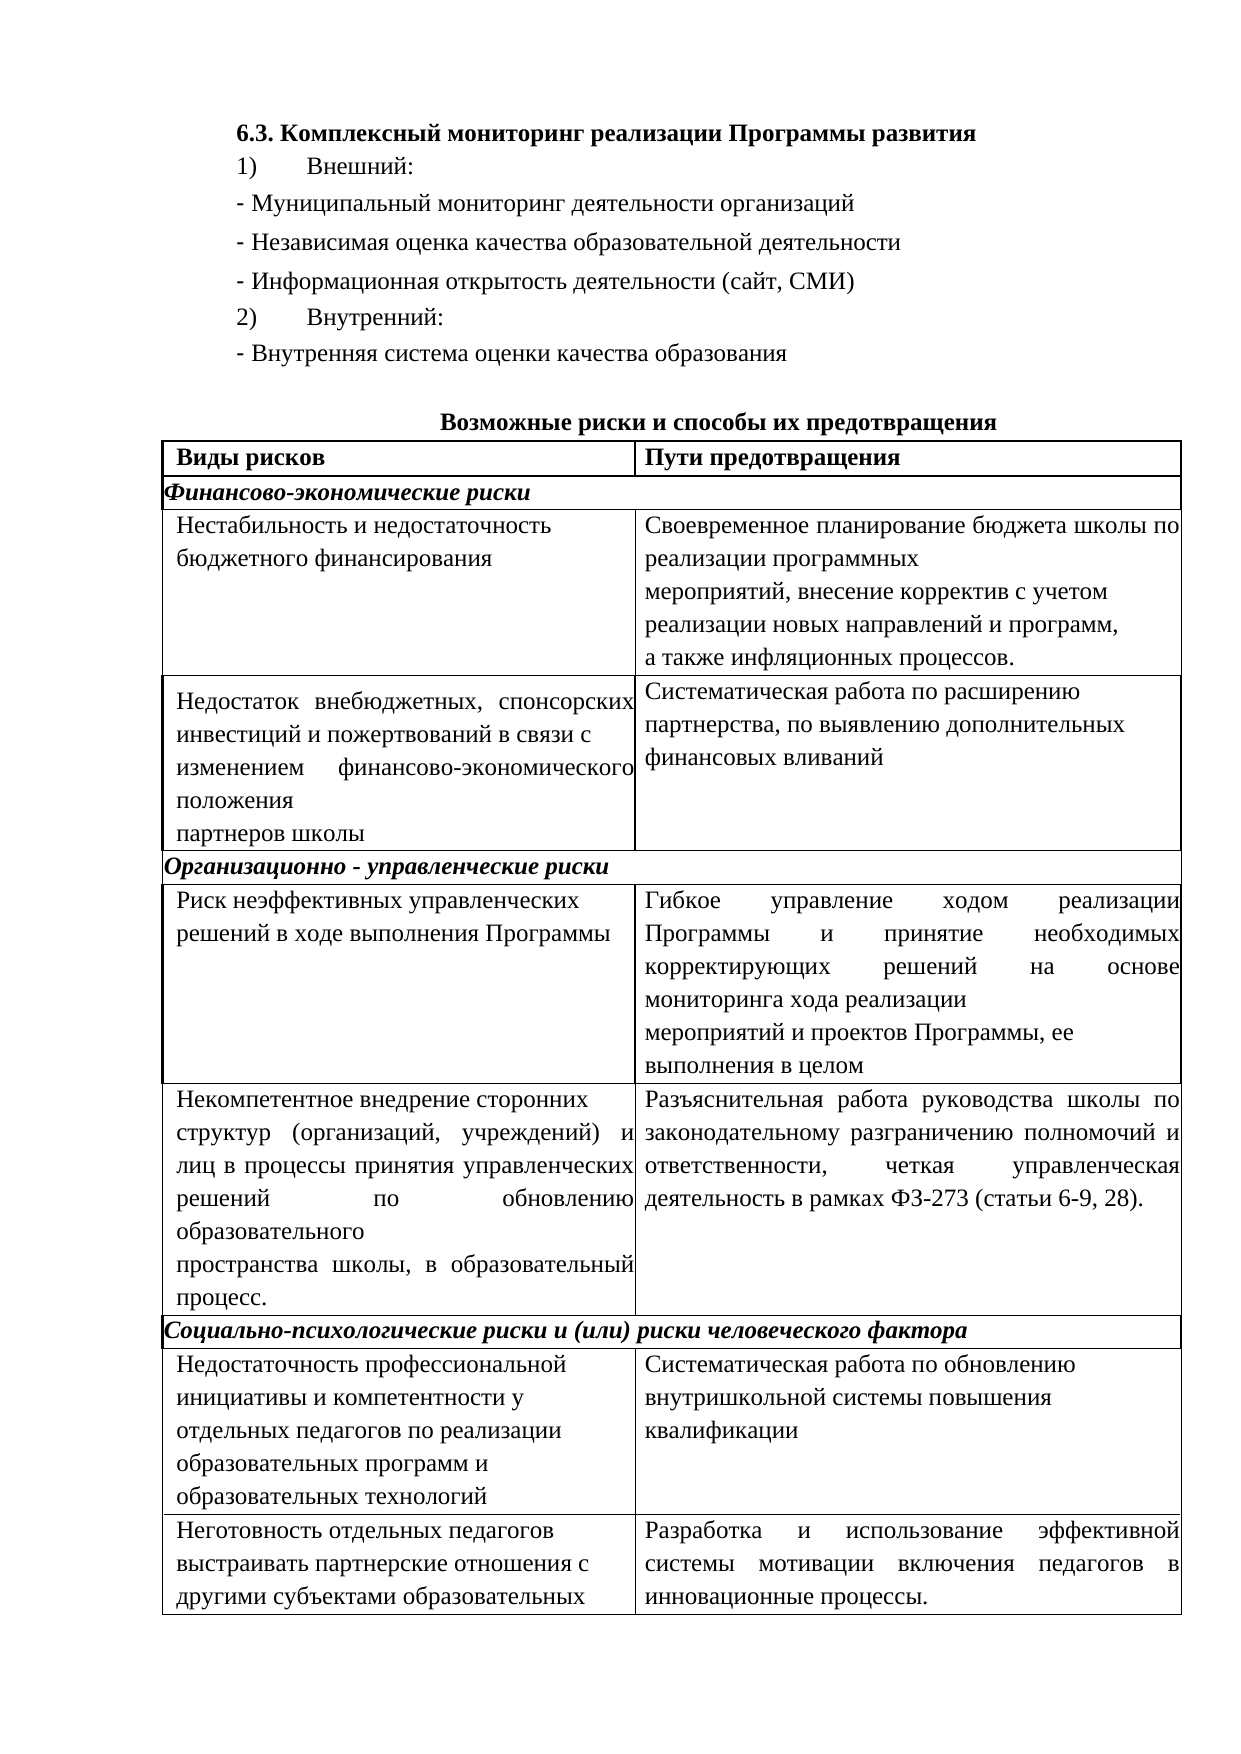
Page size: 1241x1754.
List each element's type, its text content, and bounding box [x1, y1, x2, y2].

table_cell Недостаточность профессиональной инициативы и компетентности у отдельных педагогов по реализации образовательных программ и образовательных технологий [163, 1349, 635, 1514]
list Внутренний: [177, 302, 1152, 330]
table_cell Разъяснительная работа руководства школы по законодательному разграничению полномочий и ответственности, четкая управленческая деятельность в рамках ФЗ-273 (статьи 6-9, 28). [636, 1084, 1181, 1314]
list Внешний: [177, 151, 1152, 180]
table_cell Систематическая работа по обновлению внутришкольной системы повышения квалификации [636, 1349, 1181, 1514]
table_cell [163, 1514, 635, 1614]
table_header Виды рисков [164, 442, 634, 474]
table_cell Некомпетентное внедрение сторонних структур (организаций, учреждений) и лиц в процессы принятия управленческих решений по обновлению образовательного пространства школы, в образовательный процесс. [163, 1084, 635, 1314]
list Внутренняя система оценки качества образования [177, 335, 1152, 369]
table_cell Своевременное планирование бюджета школы по реализации программных мероприятий, внесение корректив с учетом реализации новых направлений и программ, а также инфляционных процессов. [636, 510, 1181, 675]
table_cell Гибкое управление ходом реализации Программы и принятие необходимых корректирующих решений на основе мониторинга хода реализации мероприятий и проектов Программы, ее выполнения в целом [636, 885, 1180, 1083]
table_header Пути предотвращения [636, 442, 1180, 474]
list Информационная открытость деятельности (сайт, СМИ) [177, 262, 1152, 297]
list Муниципальный мониторинг деятельности организаций [177, 184, 1152, 218]
table_cell Организационно - управленческие риски [163, 851, 1181, 884]
text Возможные риски и способы их предотвращения [440, 407, 1152, 436]
table_cell Риск неэффективных управленческих решений в ходе выполнения Программы [164, 885, 634, 1083]
table_cell Финансово-экономические риски [164, 477, 1180, 509]
list Независимая оценка качества образовательной деятельности [177, 223, 1152, 257]
text 6.3. Комплексный мониторинг реализации Программы развития [177, 118, 1152, 147]
table_cell Нестабильность и недостаточность бюджетного финансирования [163, 510, 635, 675]
table_cell Систематическая работа по расширению партнерства, по выявлению дополнительных финансовых вливаний [636, 676, 1180, 850]
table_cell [636, 1514, 1181, 1614]
table_cell Социально-психологические риски и (или) риски человеческого фактора [164, 1316, 1180, 1348]
table_cell Недостаток внебюджетных, спонсорских инвестиций и пожертвований в связи с изменением финансово-экономического положения партнеров школы [164, 676, 634, 850]
